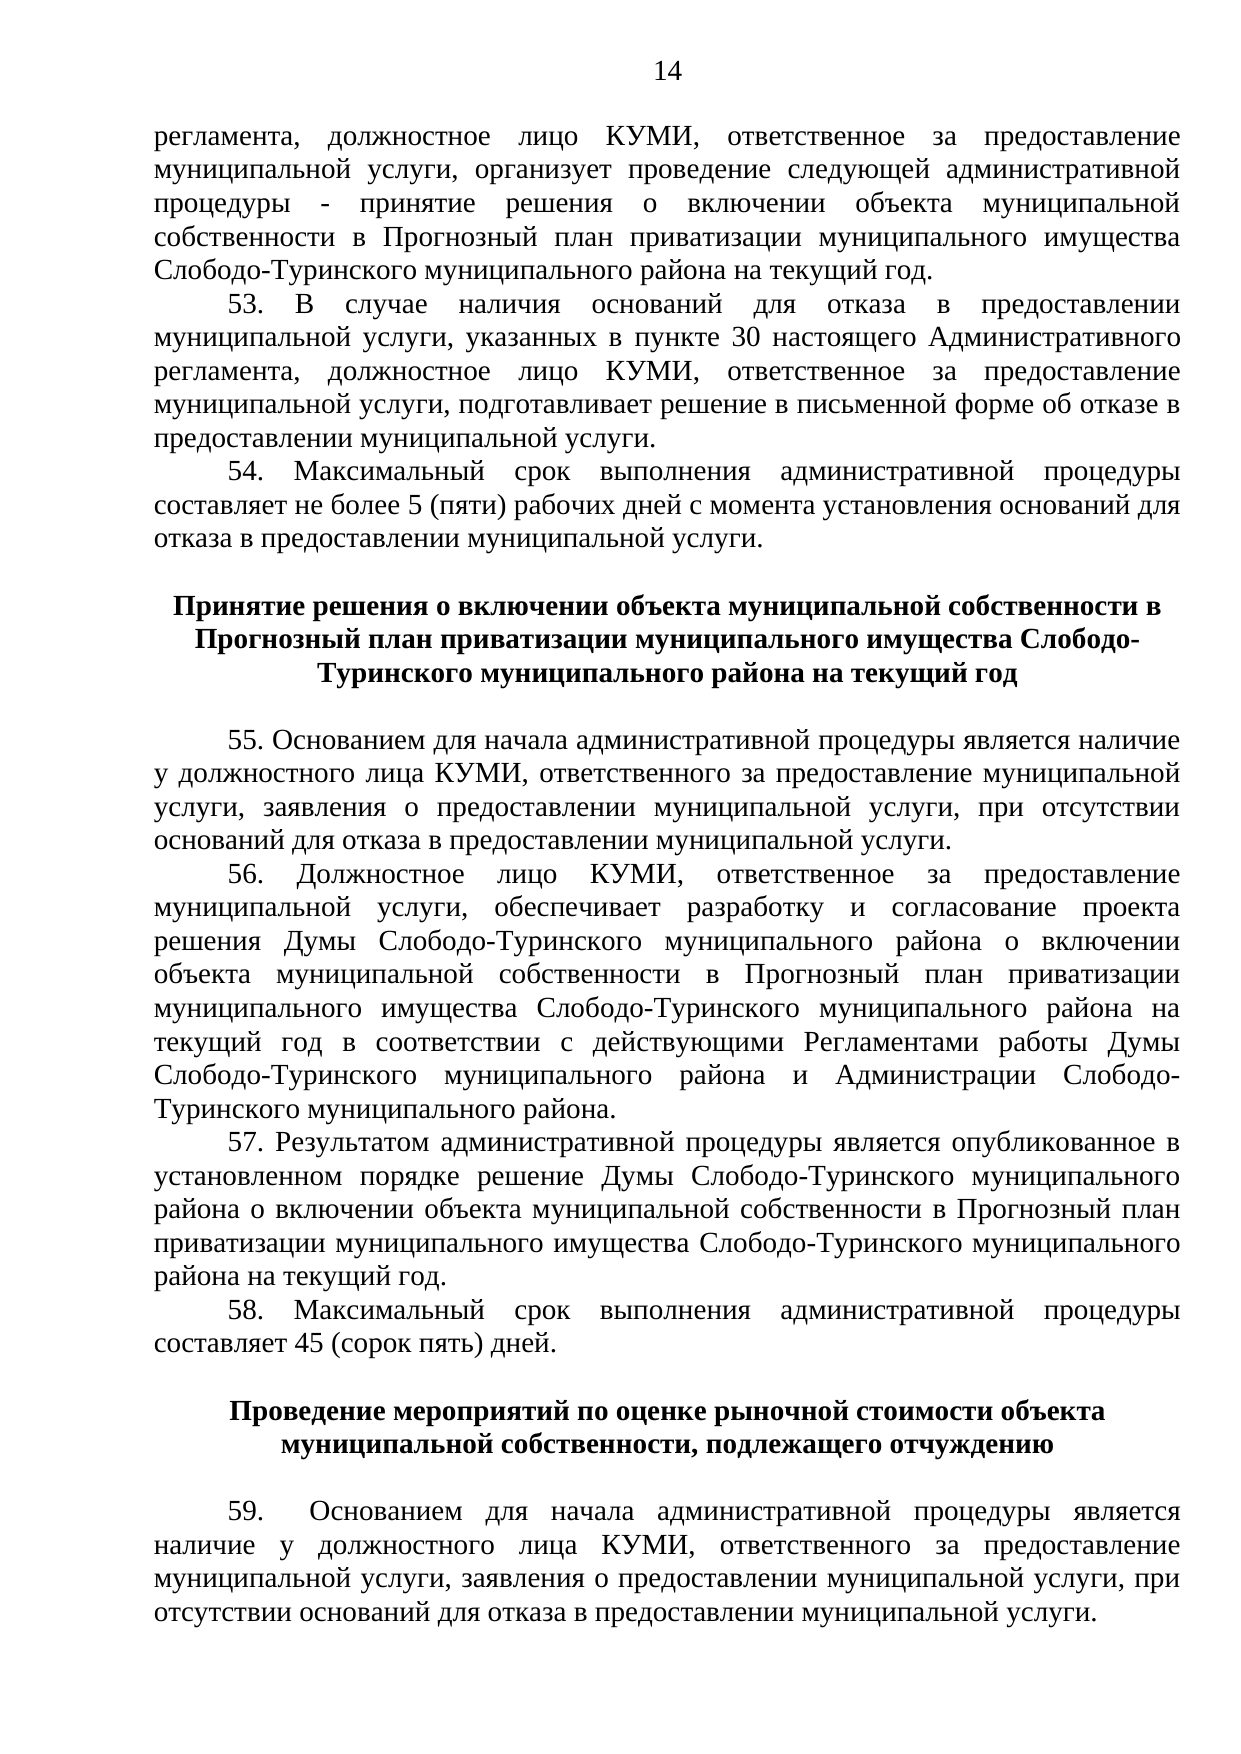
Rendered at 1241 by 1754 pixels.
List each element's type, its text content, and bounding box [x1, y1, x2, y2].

text 58. Максимальный срок выполнения административной процедуры составляет 45 (сорок пять) дней. [153, 1292, 1181, 1359]
title Принятие решения о включении объекта муниципальной собственности в Прогнозный план приватизации муниципального имущества Слободо-Туринского муниципального района на текущий год [153, 588, 1181, 688]
title Проведение мероприятий по оценке рыночной стоимости объекта муниципальной собственности, подлежащего отчуждению [153, 1393, 1181, 1460]
text 57. Результатом административной процедуры является опубликованное в установленном порядке решение Думы Слободо-Туринского муниципального района о включении объекта муниципальной собственности в Прогнозный план приватизации муниципального имущества Слободо-Туринского муниципального района на текущий год. [153, 1124, 1181, 1292]
text 59. Основанием для начала административной процедуры является наличие у должностного лица КУМИ, ответственного за предоставление муниципальной услуги, заявления о предоставлении муниципальной услуги, при отсутствии оснований для отказа в предоставлении муниципальной услуги. [153, 1493, 1181, 1627]
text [153, 118, 1181, 286]
text 55. Основанием для начала административной процедуры является наличие у должностного лица КУМИ, ответственного за предоставление муниципальной услуги, заявления о предоставлении муниципальной услуги, при отсутствии оснований для отказа в предоставлении муниципальной услуги. [153, 722, 1181, 856]
text 56. Должностное лицо КУМИ, ответственное за предоставление муниципальной услуги, обеспечивает разработку и согласование проекта решения Думы Слободо-Туринского муниципального района о включении объекта муниципальной собственности в Прогнозный план приватизации муниципального имущества Слободо-Туринского муниципального района на текущий год в соответствии с действующими Регламентами работы Думы Слободо-Туринского муниципального района и Администрации Слободо-Туринского муниципального района. [153, 856, 1181, 1124]
text 53. В случае наличия оснований для отказа в предоставлении муниципальной услуги, указанных в пункте 30 настоящего Административного регламента, должностное лицо КУМИ, ответственное за предоставление муниципальной услуги, подготавливает решение в письменной форме об отказе в предоставлении муниципальной услуги. [153, 286, 1181, 453]
text 54. Максимальный срок выполнения административной процедуры составляет не более 5 (пяти) рабочих дней с момента установления оснований для отказа в предоставлении муниципальной услуги. [153, 453, 1181, 554]
